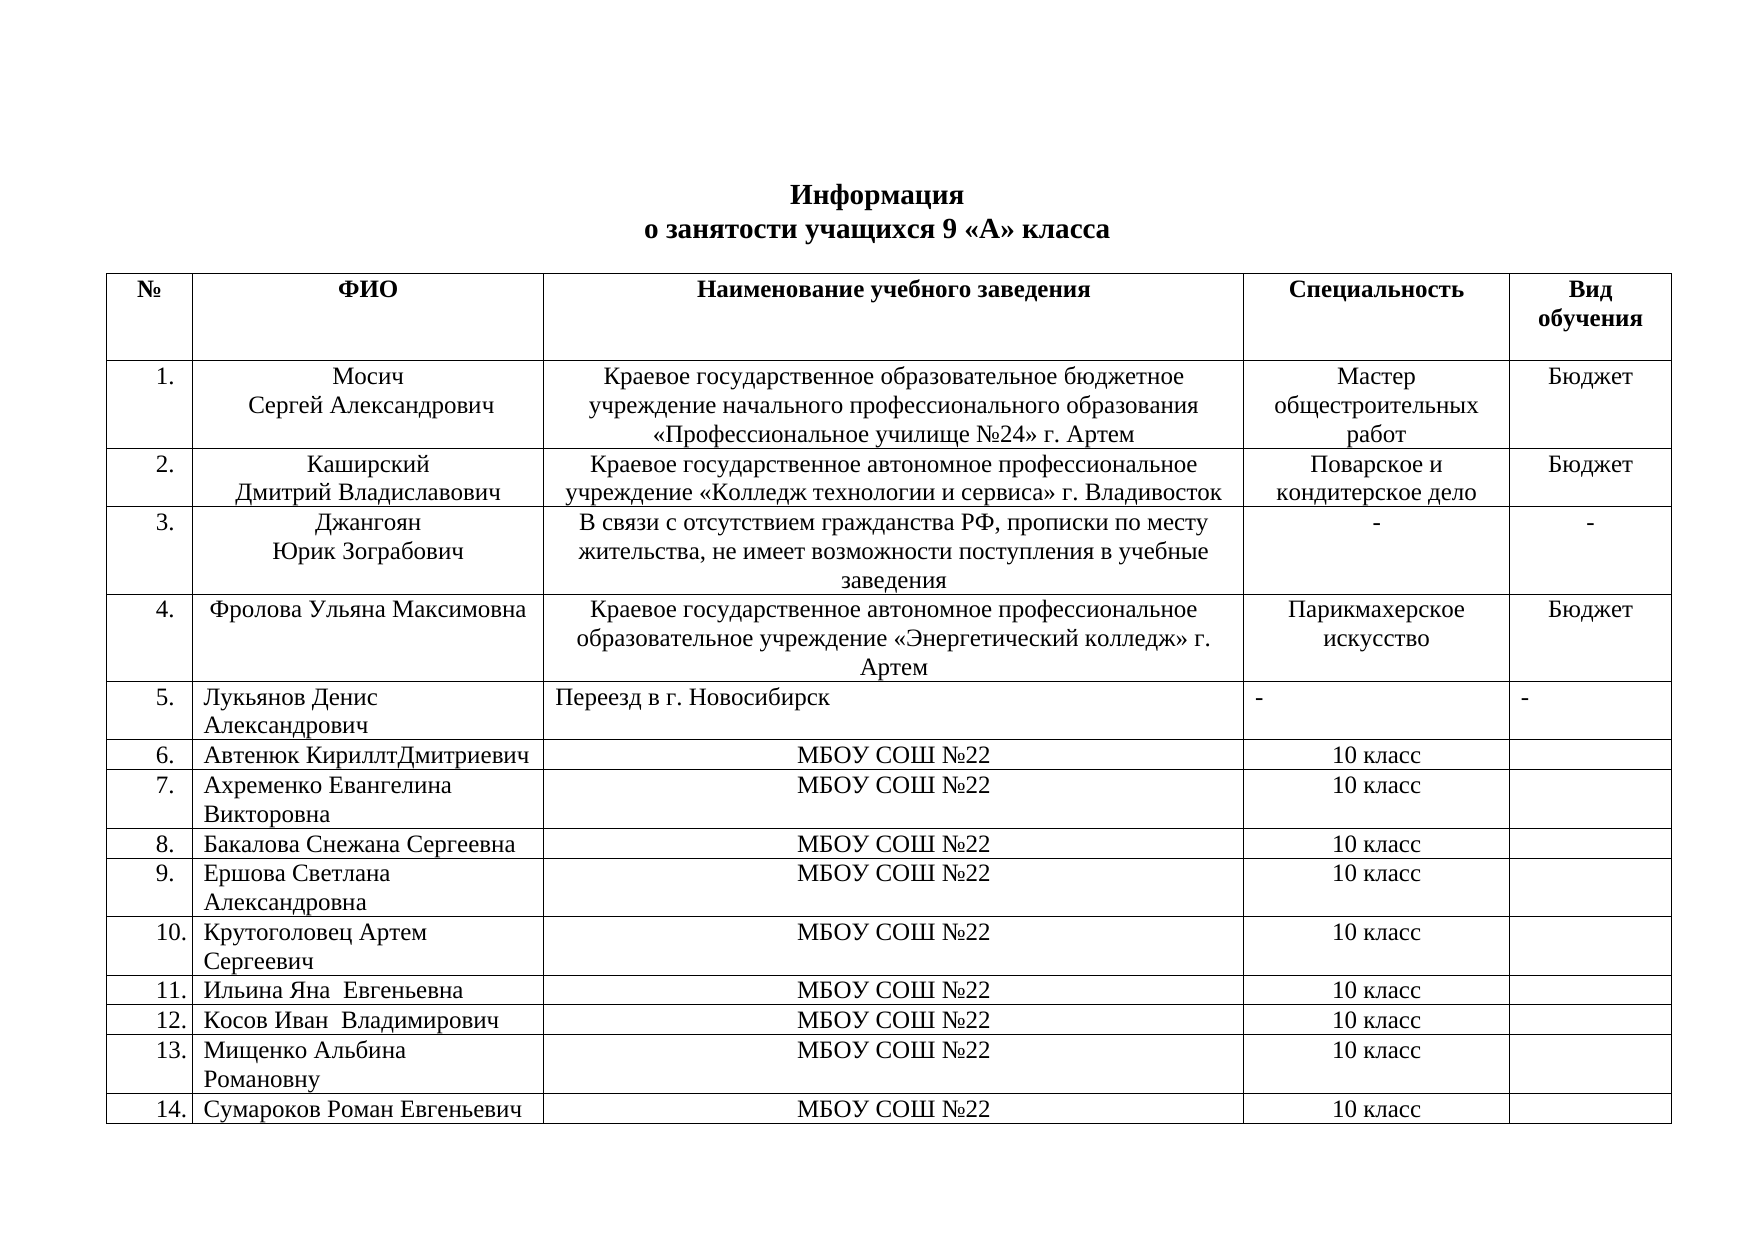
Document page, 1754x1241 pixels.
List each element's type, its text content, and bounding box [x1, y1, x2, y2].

table_cell Переезд в г. Новосибирск [544, 682, 1243, 739]
table_cell Бюджет [1510, 595, 1671, 681]
table_cell [1510, 1005, 1671, 1034]
table_cell 10 класс [1244, 740, 1509, 769]
table_cell Мищенко Альбина Романовну [193, 1035, 543, 1093]
table_cell [107, 1005, 192, 1034]
table_cell [1510, 917, 1671, 974]
table_cell 10 класс [1244, 829, 1509, 857]
table_cell [107, 507, 192, 593]
table_cell [107, 829, 192, 857]
table_cell [107, 1094, 192, 1122]
table_header Наименование учебного заведения [544, 274, 1243, 360]
table_cell [107, 976, 192, 1004]
table_header № [107, 274, 192, 360]
table_cell [107, 859, 192, 916]
text о занятости учащихся 9 «А» класса [118, 211, 1636, 244]
table_cell 10 класс [1244, 1005, 1509, 1034]
table_cell МБОУ СОШ №22 [544, 770, 1243, 828]
table_cell В связи с отсутствием гражданства РФ, прописки по месту жительства, не имеет возможности поступления в учебные заведения [544, 507, 1243, 593]
table_cell МБОУ СОШ №22 [544, 976, 1243, 1004]
table_cell [1510, 1035, 1671, 1093]
table_cell МБОУ СОШ №22 [544, 1094, 1243, 1122]
table_cell МБОУ СОШ №22 [544, 740, 1243, 769]
text Информация [118, 177, 1636, 211]
table_cell - [1244, 507, 1509, 593]
table_cell МБОУ СОШ №22 [544, 1005, 1243, 1034]
table_header Вид обучения [1510, 274, 1671, 360]
table_cell [1510, 770, 1671, 828]
table_cell - [1510, 507, 1671, 593]
table_cell [107, 595, 192, 681]
table_cell Бюджет [1510, 361, 1671, 448]
table_cell [1510, 740, 1671, 769]
table_cell [107, 917, 192, 974]
table_cell Парикмахерское искусство [1244, 595, 1509, 681]
table_cell Бакалова Снежана Сергеевна [193, 829, 543, 857]
table_cell 10 класс [1244, 859, 1509, 916]
table_cell [107, 682, 192, 739]
table_cell Мосич Сергей Александрович [193, 361, 543, 448]
table_cell [1510, 859, 1671, 916]
table_cell МБОУ СОШ №22 [544, 917, 1243, 974]
table_cell Каширский Дмитрий Владиславович [193, 449, 543, 506]
table_cell Мастер общестроительных работ [1244, 361, 1509, 448]
table_cell Фролова Ульяна Максимовна [193, 595, 543, 681]
table_cell Лукьянов Денис Александрович [193, 682, 543, 739]
table_cell Джангоян Юрик Зограбович [193, 507, 543, 593]
table_cell Ильина Яна Евгеньевна [193, 976, 543, 1004]
table_cell 10 класс [1244, 976, 1509, 1004]
table_cell Бюджет [1510, 449, 1671, 506]
table_cell Краевое государственное образовательное бюджетное учреждение начального профессионального образования «Профессиональное училище №24» г. Артем [544, 361, 1243, 448]
table_cell МБОУ СОШ №22 [544, 829, 1243, 857]
table_cell Ахременко Евангелина Викторовна [193, 770, 543, 828]
table_cell [1510, 976, 1671, 1004]
table_cell 10 класс [1244, 770, 1509, 828]
table_cell 10 класс [1244, 1094, 1509, 1122]
table_header ФИО [193, 274, 543, 360]
table_cell Сумароков Роман Евгеньевич [193, 1094, 543, 1122]
table_cell Крутоголовец Артем Сергеевич [193, 917, 543, 974]
table_cell - [1244, 682, 1509, 739]
table_cell [1510, 829, 1671, 857]
table_cell [107, 449, 192, 506]
table_cell [107, 1035, 192, 1093]
table_cell Автенюк КириллтДмитриевич [193, 740, 543, 769]
table_cell [1510, 1094, 1671, 1122]
table_cell [107, 740, 192, 769]
table_cell МБОУ СОШ №22 [544, 1035, 1243, 1093]
table_cell Краевое государственное автономное профессиональное образовательное учреждение «Энергетический колледж» г. Артем [544, 595, 1243, 681]
table_cell Ершова Светлана Александровна [193, 859, 543, 916]
table_cell [107, 361, 192, 448]
table_cell [107, 770, 192, 828]
table_cell 10 класс [1244, 1035, 1509, 1093]
table_cell Косов Иван Владимирович [193, 1005, 543, 1034]
table_cell - [1510, 682, 1671, 739]
table_cell МБОУ СОШ №22 [544, 859, 1243, 916]
table_cell Краевое государственное автономное профессиональное учреждение «Колледж технологии и сервиса» г. Владивосток [544, 449, 1243, 506]
table_cell 10 класс [1244, 917, 1509, 974]
table_header Специальность [1244, 274, 1509, 360]
table_cell Поварское и кондитерское дело [1244, 449, 1509, 506]
